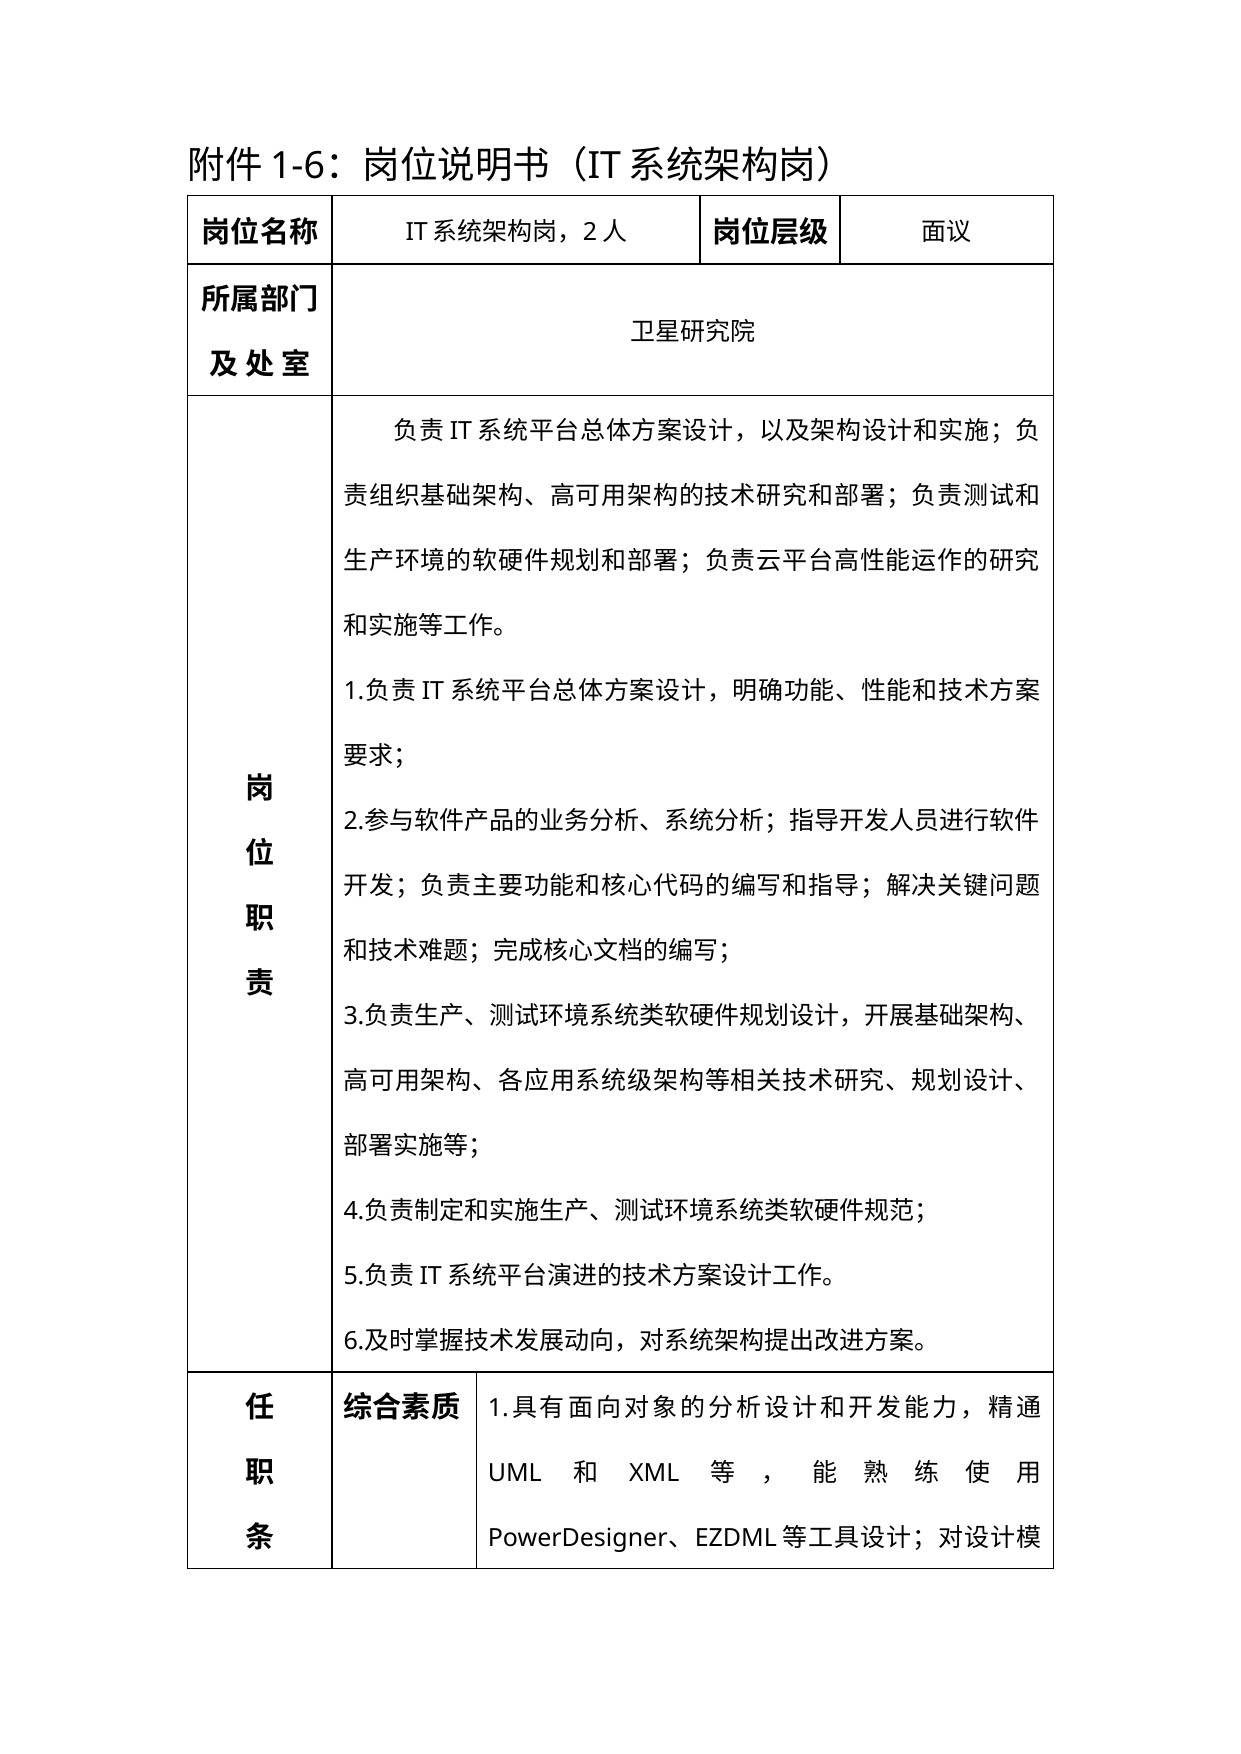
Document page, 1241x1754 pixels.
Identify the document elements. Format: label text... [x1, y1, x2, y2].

table_cell 岗 位 职 责 [188, 396, 331, 1371]
table_cell 任 职 条 件 [188, 1373, 331, 1568]
text 附件1-6：岗位说明书（IT系统架构岗） [187, 129, 1053, 194]
table_cell 所属部门 及 处 室 [188, 265, 331, 394]
table_cell 综合素质 [333, 1373, 476, 1568]
table_header 面议 [841, 196, 1053, 263]
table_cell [477, 1373, 1053, 1568]
table_header 岗位名称 [188, 196, 331, 263]
table_header 岗位层级 [701, 196, 839, 263]
table_cell 卫星研究院 [333, 265, 1053, 394]
table_cell 负责IT系统平台总体方案设计，以及架构设计和实施；负责组织基础架构、高可用架构的技术研究和部署；负责测试和生产环境的软硬件规划和部署；负责云平台高性能运作的研究和实施等工作。 1.负责IT系统平台总体方案设计，明确功能、性能和技术方案要求； 2.参与软件产品的业务分析、系统分析；指导开发人员进行软件开发；负责主要功能和核心代码的编写和指导；解决关键问题和技术难题；完成核心文档的编写； 3.负责生产、测试环境系统类软硬件规划设计，开展基础架构、高可用架构、各应用系统级架构等相关技术研究、规划设计、部署实施等； 4.负责制定和实施生产、测试环境系统类软硬件规范； 5.负责IT系统平台演进的技术方案设计工作。 6.及时掌握技术发展动向，对系统架构提出改进方案。 [333, 396, 1053, 1371]
table_header IT系统架构岗，2人 [333, 196, 699, 263]
